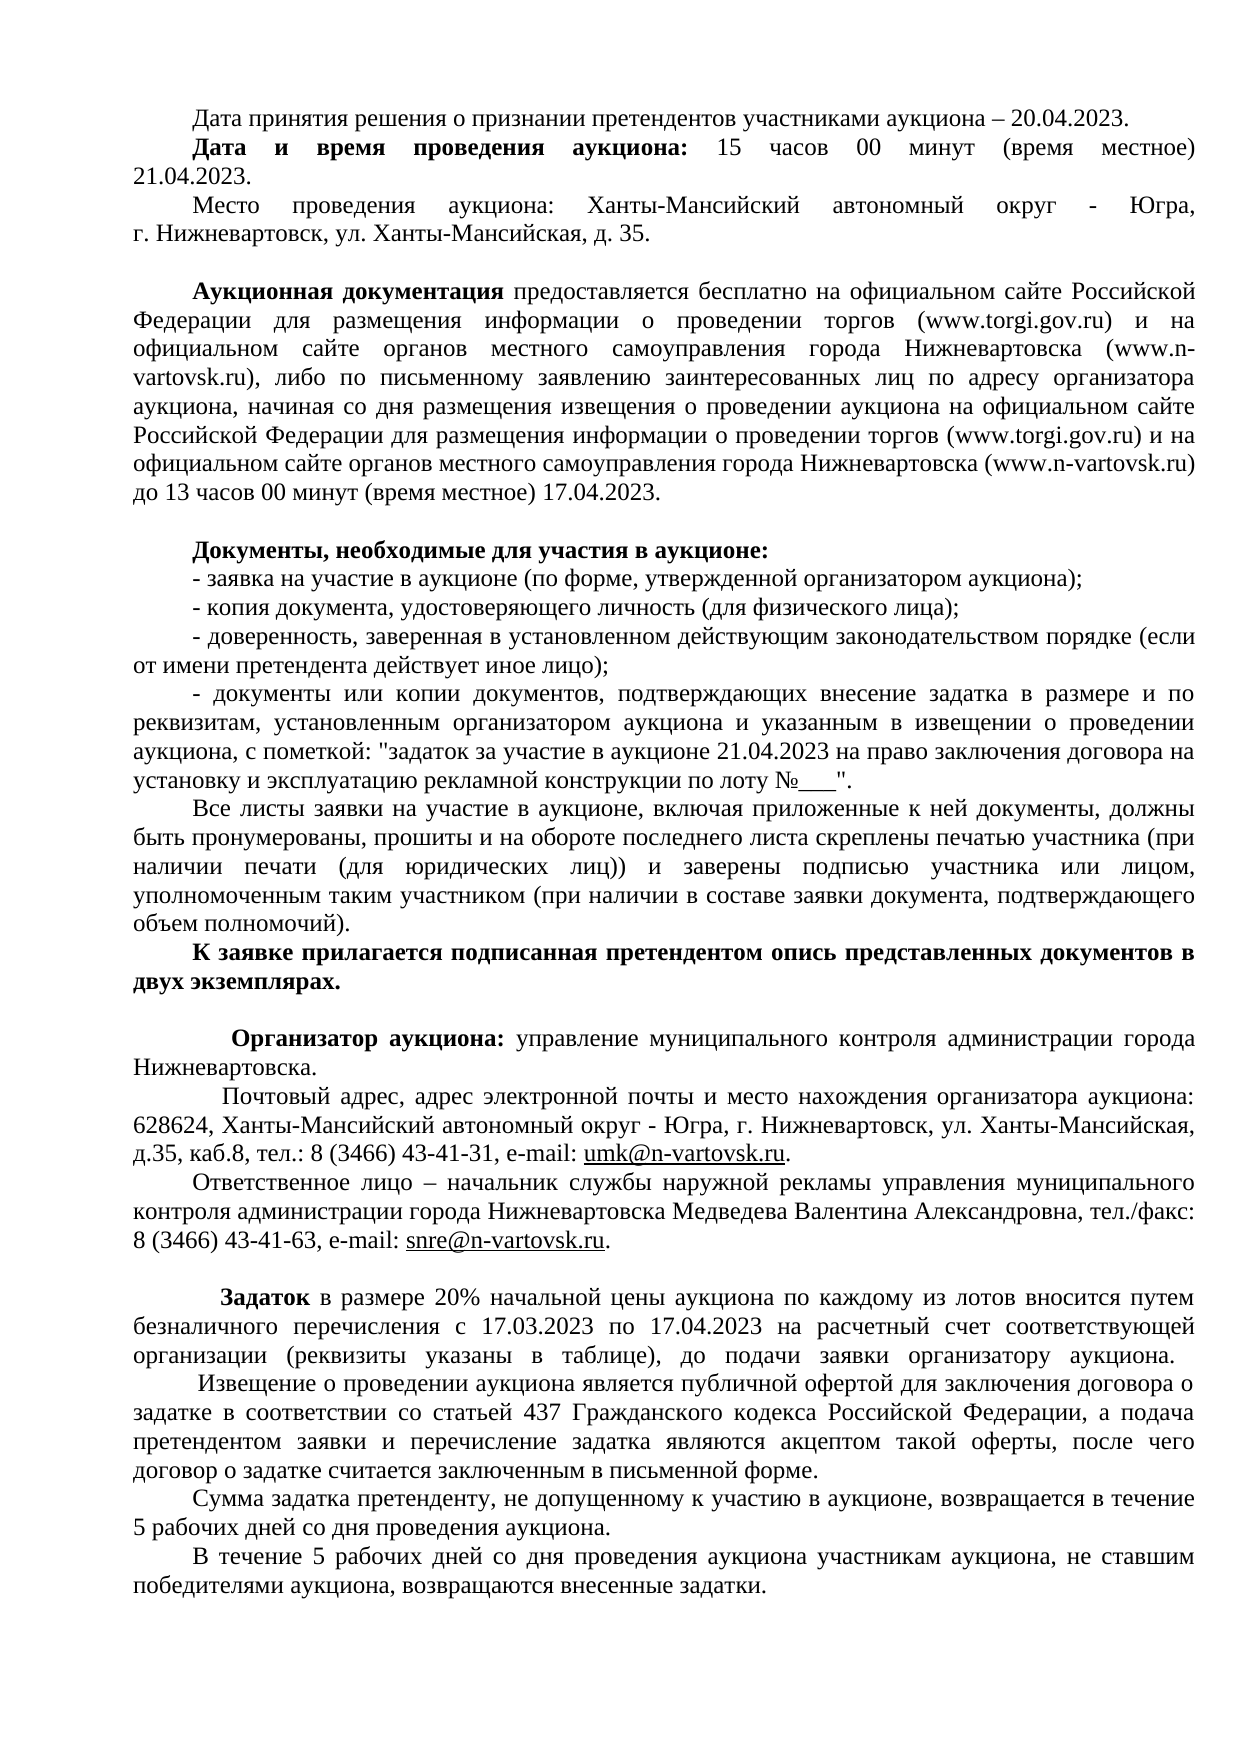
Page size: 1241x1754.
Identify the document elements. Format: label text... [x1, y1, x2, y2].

text Ответственное лицо – начальник службы наружной рекламы управления муниципального контроля администрации города Нижневартовска Медведева Валентина Александровна, тел./факс: 8 (3466) 43-41-63, е-mail: snre@n-vartovsk.ru. [133, 1167, 1196, 1253]
text Организатор аукциона: управление муниципального контроля администрации города Нижневартовска. Почтовый адрес, адрес электронной почты и место нахождения организатора аукциона: 628624, Ханты-Мансийский автономный округ - Югра, г. Нижневартовск, ул. Ханты-Мансийская, д.35, каб.8, тел.: 8 (3466) 43-41-31, е-mail: umk@n-vartovsk.ru. [133, 995, 1196, 1167]
text Все листы заявки на участие в аукционе, включая приложенные к ней документы, должны быть пронумерованы, прошиты и на обороте последнего листа скреплены печатью участника (при наличии печати (для юридических лиц)) и заверены подписью участника или лицом, уполномоченным таким участником (при наличии в составе заявки документа, подтверждающего объем полномочий). [133, 793, 1196, 937]
text Документы, необходимые для участия в аукционе: [133, 535, 1196, 563]
text Дата принятия решения о признании претендентов участниками аукциона – 20.04.2023. [133, 103, 1196, 132]
text Задаток в размере 20% начальной цены аукциона по каждому из лотов вносится путем безналичного перечисления с 17.03.2023 по 17.04.2023 на расчетный счет соответствующей организации (реквизиты указаны в таблице), до подачи заявки организатору аукциона. Извещение о проведении аукциона является публичной офертой для заключения договора о задатке в соответствии со статьей 437 Гражданского кодекса Российской Федерации, а подача претендентом заявки и перечисление задатка являются акцептом такой оферты, после чего договор о задатке считается заключенным в письменной форме. [133, 1253, 1196, 1483]
text Дата и время проведения аукциона: 15 часов 00 минут (время местное) 21.04.2023. [133, 132, 1196, 190]
text Место проведения аукциона: Ханты-Мансийский автономный округ - Югра, г. Нижневартовск, ул. Ханты-Мансийская, д. 35. [133, 190, 1196, 247]
text - копия документа, удостоверяющего личность (для физического лица); [133, 592, 1196, 621]
text В течение 5 рабочих дней со дня проведения аукциона участникам аукциона, не ставшим победителями аукциона, возвращаются внесенные задатки. [133, 1541, 1196, 1598]
text - документы или копии документов, подтверждающих внесение задатка в размере и по реквизитам, установленным организатором аукциона и указанным в извещении о проведении аукциона, с пометкой: "задаток за участие в аукционе 21.04.2023 на право заключения договора на установку и эксплуатацию рекламной конструкции по лоту №___". [133, 678, 1196, 793]
text Сумма задатка претенденту, не допущенному к участию в аукционе, возвращается в течение 5 рабочих дней со дня проведения аукциона. [133, 1483, 1196, 1541]
text - доверенность, заверенная в установленном действующим законодательством порядке (если от имени претендента действует иное лицо); [133, 621, 1196, 678]
text К заявке прилагается подписанная претендентом опись представленных документов в двух экземплярах. [133, 937, 1196, 995]
text Аукционная документация предоставляется бесплатно на официальном сайте Российской Федерации для размещения информации о проведении торгов (www.torgi.gov.ru) и на официальном сайте органов местного самоуправления города Нижневартовска (www.n-vartovsk.ru), либо по письменному заявлению заинтересованных лиц по адресу организатора аукциона, начиная со дня размещения извещения о проведении аукциона на официальном сайте Российской Федерации для размещения информации о проведении торгов (www.torgi.gov.ru) и на официальном сайте органов местного самоуправления города Нижневартовска (www.n-vartovsk.ru) до 13 часов 00 минут (время местное) 17.04.2023. [133, 276, 1196, 506]
text - заявка на участие в аукционе (по форме, утвержденной организатором аукциона); [133, 563, 1196, 592]
